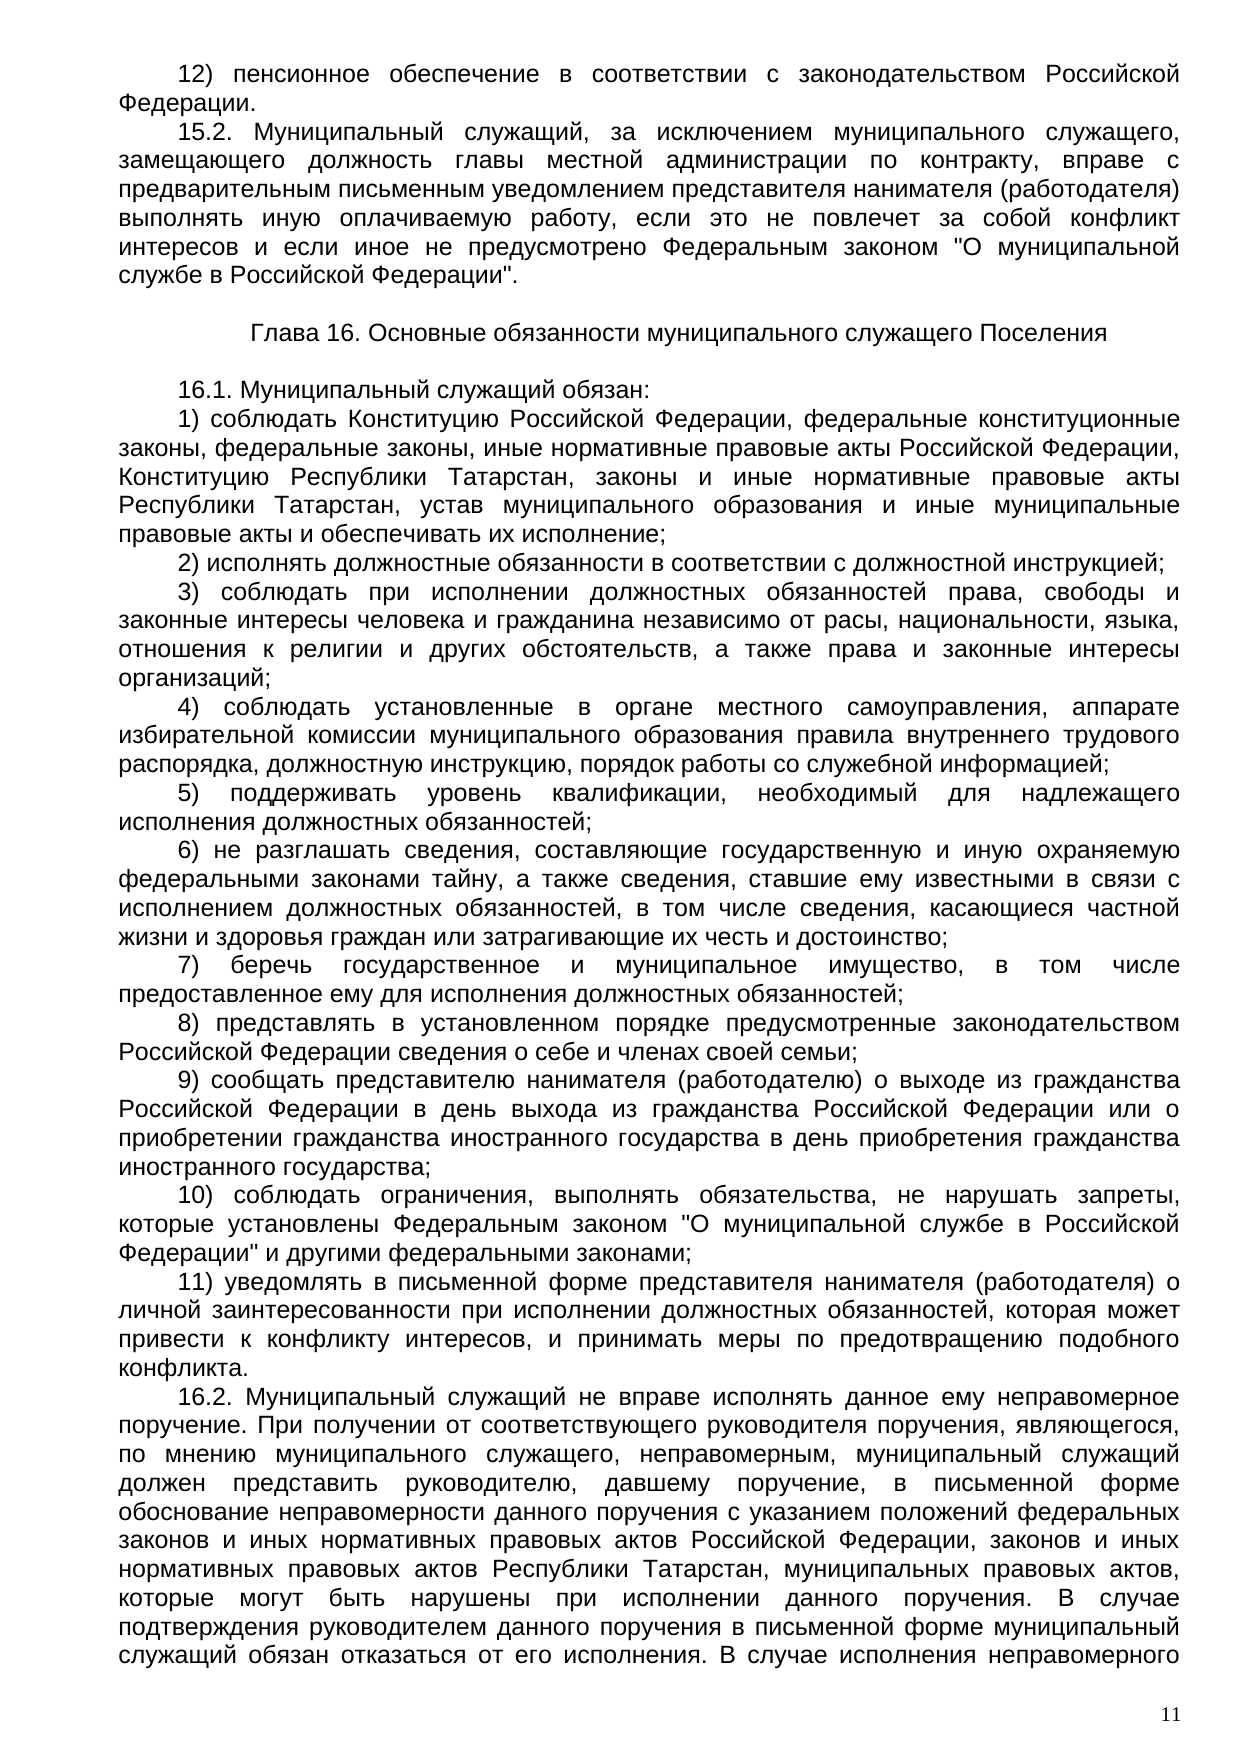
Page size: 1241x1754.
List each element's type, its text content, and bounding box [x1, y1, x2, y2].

text 10) соблюдать ограничения, выполнять обязательства, не нарушать запреты, которые установлены Федеральным законом "О муниципальной службе в Российской Федерации" и другими федеральными законами; [118, 1180, 1181, 1267]
text 15.2. Муниципальный служащий, за исключением муниципального служащего, замещающего должность главы местной администрации по контракту, вправе с предварительным письменным уведомлением представителя нанимателя (работодателя) выполнять иную оплачиваемую работу, если это не повлечет за собой конфликт интересов и если иное не предусмотрено Федеральным законом "О муниципальной службе в Российской Федерации". [118, 117, 1181, 289]
text 5) поддерживать уровень квалификации, необходимый для надлежащего исполнения должностных обязанностей; [118, 778, 1181, 835]
text 9) сообщать представителю нанимателя (работодателю) о выходе из гражданства Российской Федерации в день выхода из гражданства Российской Федерации или о приобретении гражданства иностранного государства в день приобретения гражданства иностранного государства; [118, 1065, 1181, 1180]
text 12) пенсионное обеспечение в соответствии с законодательством Российской Федерации. [118, 59, 1181, 117]
text 8) представлять в установленном порядке предусмотренные законодательством Российской Федерации сведения о себе и членах своей семьи; [118, 1008, 1181, 1065]
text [118, 1382, 1181, 1669]
text 1) соблюдать Конституцию Российской Федерации, федеральные конституционные законы, федеральные законы, иные нормативные правовые акты Российской Федерации, Конституцию Республики Татарстан, законы и иные нормативные правовые акты Республики Татарстан, устав муниципального образования и иные муниципальные правовые акты и обеспечивать их исполнение; [118, 404, 1181, 548]
text 11) уведомлять в письменной форме представителя нанимателя (работодателя) о личной заинтересованности при исполнении должностных обязанностей, которая может привести к конфликту интересов, и принимать меры по предотвращению подобного конфликта. [118, 1267, 1181, 1382]
text 6) не разглашать сведения, составляющие государственную и иную охраняемую федеральными законами тайну, а также сведения, ставшие ему известными в связи с исполнением должностных обязанностей, в том числе сведения, касающиеся частной жизни и здоровья граждан или затрагивающие их честь и достоинство; [118, 835, 1181, 950]
text 7) беречь государственное и муниципальное имущество, в том числе предоставленное ему для исполнения должностных обязанностей; [118, 950, 1181, 1008]
text 4) соблюдать установленные в органе местного самоуправления, аппарате избирательной комиссии муниципального образования правила внутреннего трудового распорядка, должностную инструкцию, порядок работы со служебной информацией; [118, 692, 1181, 778]
text 3) соблюдать при исполнении должностных обязанностей права, свободы и законные интересы человека и гражданина независимо от расы, национальности, языка, отношения к религии и других обстоятельств, а также права и законные интересы организаций; [118, 577, 1181, 692]
text Глава 16. Основные обязанности муниципального служащего Поселения [118, 318, 1181, 347]
text 16.1. Муниципальный служащий обязан: [118, 375, 1181, 404]
text 2) исполнять должностные обязанности в соответствии с должностной инструкцией; [118, 548, 1181, 577]
